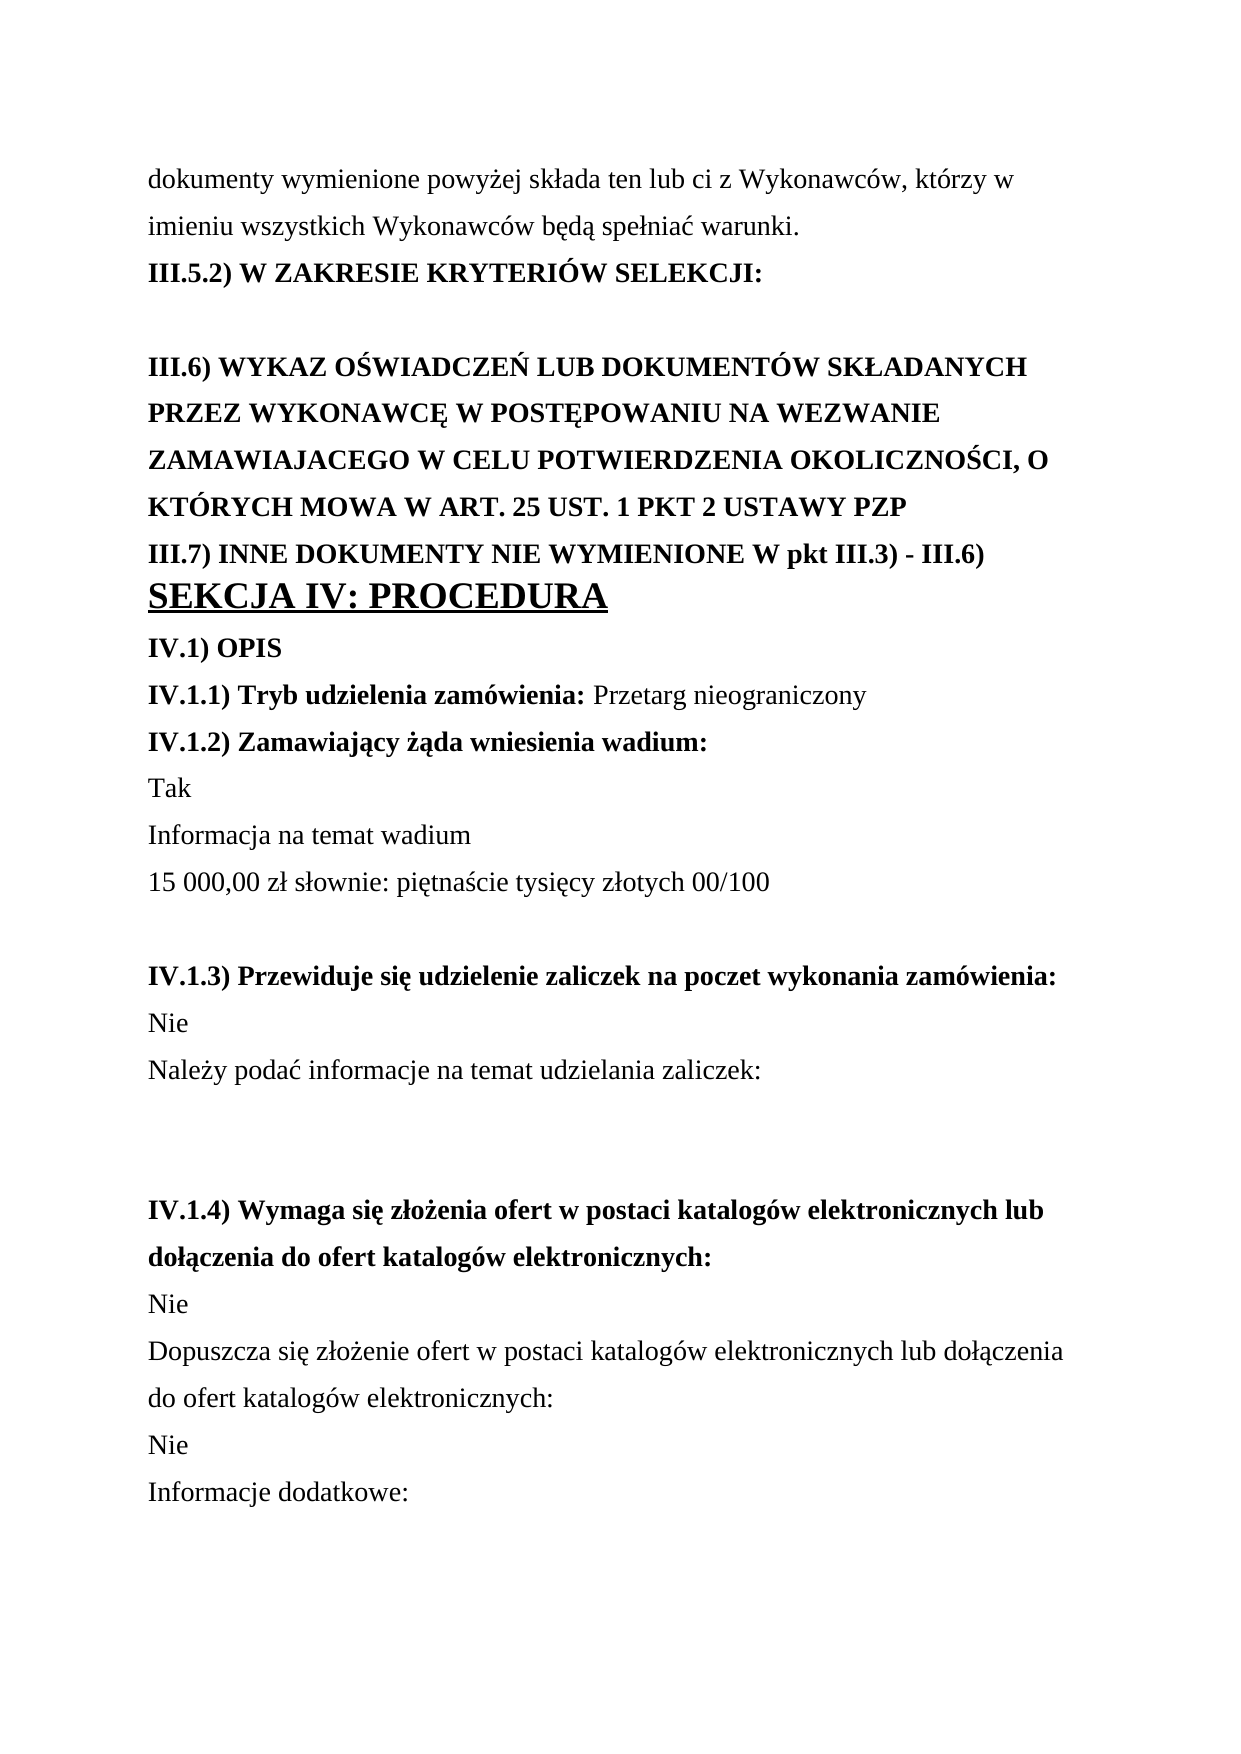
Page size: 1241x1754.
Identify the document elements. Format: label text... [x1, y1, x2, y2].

text Tak Informacja na temat wadium 15 000,00 zł słownie: piętnaście tysięcy złotych 00/100 [148, 757, 1093, 898]
text Nie Dopuszcza się złożenie ofert w postaci katalogów elektronicznych lub dołączenia do ofert katalogów elektronicznych: Nie Informacje dodatkowe: [148, 1273, 1093, 1554]
text IV.1.3) Przewiduje się udzielenie zaliczek na poczet wykonania zamówienia: [148, 898, 1093, 991]
text Nie Należy podać informacje na temat udzielania zaliczek: [148, 991, 1093, 1132]
text III.7) INNE DOKUMENTY NIE WYMIENIONE W pkt III.3) - III.6) [148, 523, 1093, 569]
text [148, 148, 1093, 335]
text IV.1) OPIS IV.1.1) Tryb udzielenia zamówienia: Przetarg nieograniczony IV.1.2) Zamawiający żąda wniesienia wadium: [148, 616, 1093, 757]
text IV.1.4) Wymaga się złożenia ofert w postaci katalogów elektronicznych lub dołączenia do ofert katalogów elektronicznych: [148, 1132, 1093, 1273]
text SEKCJA IV: PROCEDURA [148, 569, 1093, 616]
text III.6) WYKAZ OŚWIADCZEŃ LUB DOKUMENTÓW SKŁADANYCH PRZEZ WYKONAWCĘ W POSTĘPOWANIU NA WEZWANIE ZAMAWIAJACEGO W CELU POTWIERDZENIA OKOLICZNOŚCI, O KTÓRYCH MOWA W ART. 25 UST. 1 PKT 2 USTAWY PZP [148, 335, 1093, 523]
